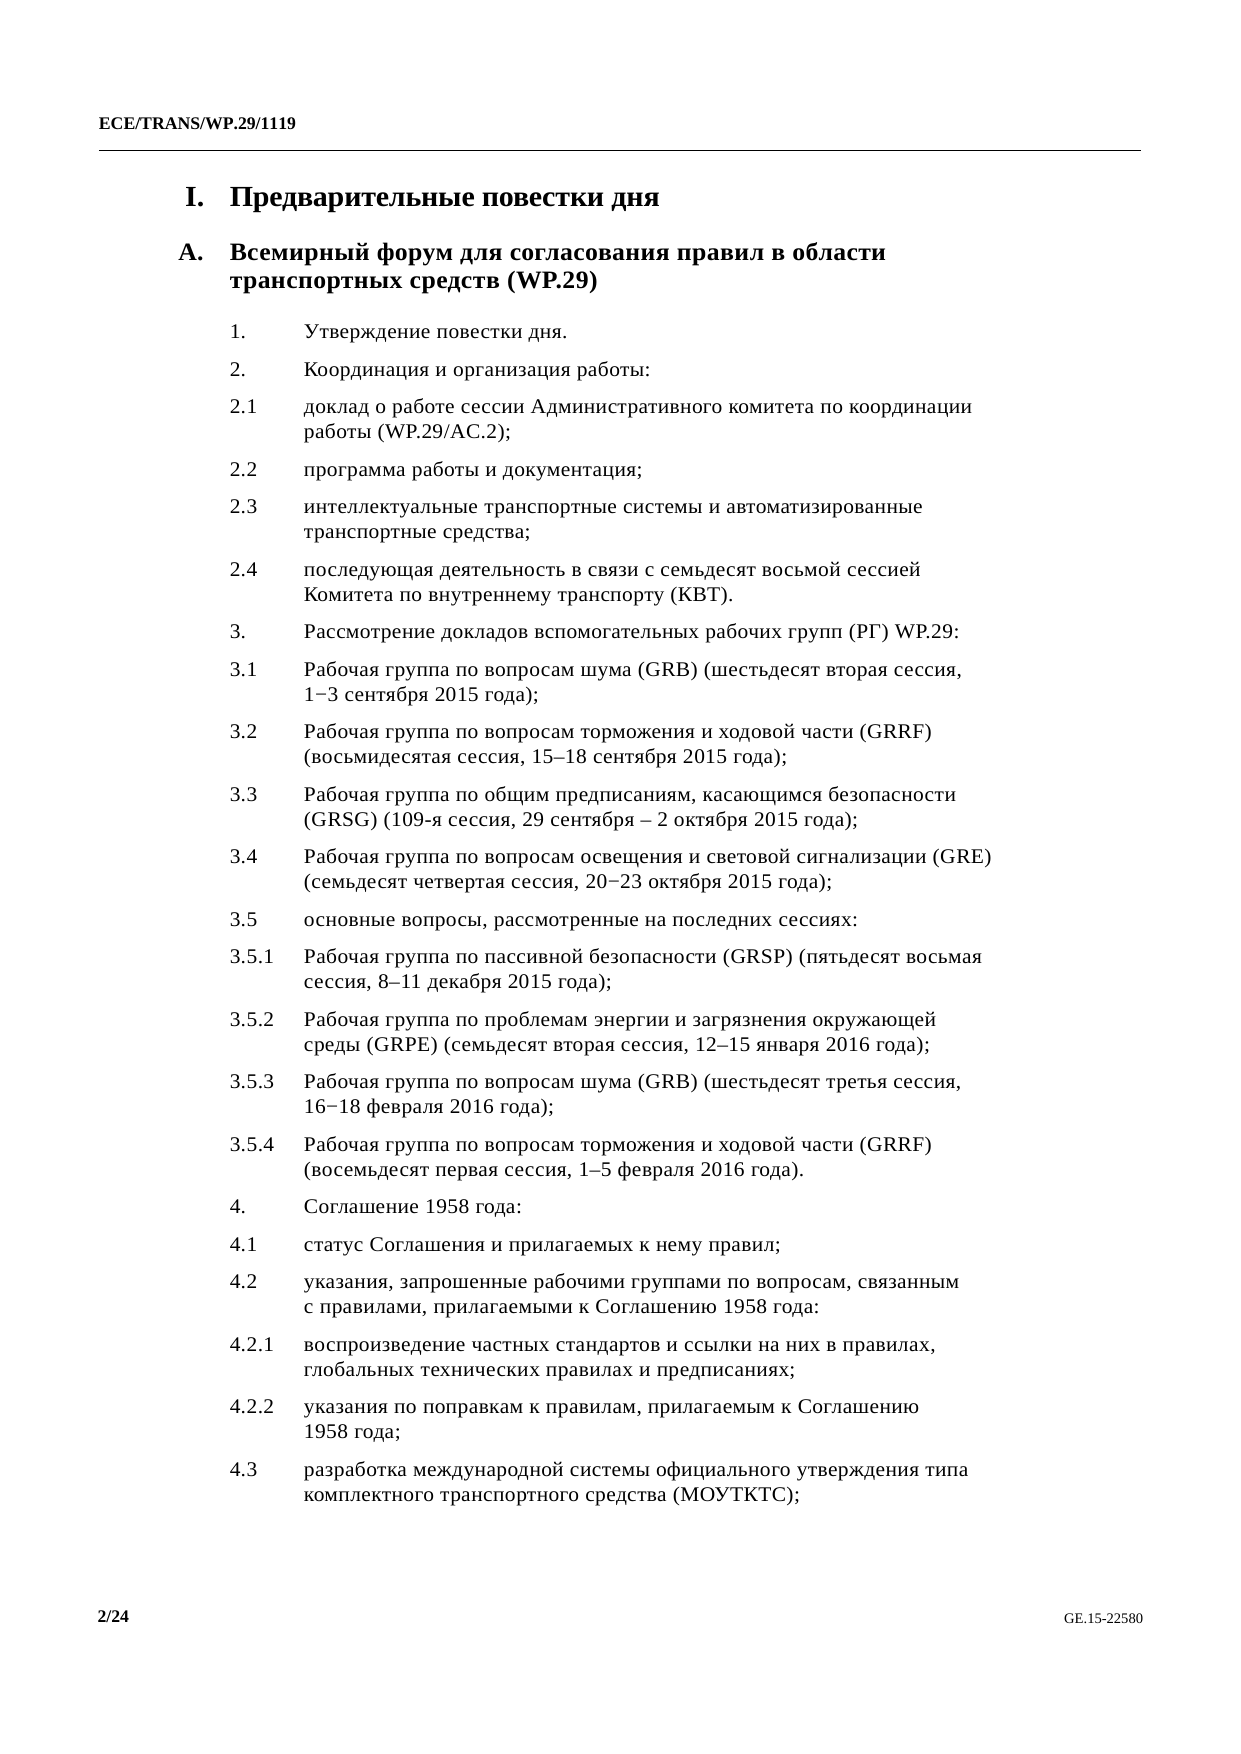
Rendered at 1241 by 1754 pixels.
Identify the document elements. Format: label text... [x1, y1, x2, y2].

text 2.2 программа работы и документация; [229, 456, 1011, 481]
text 2.4 последующая деятельность в связи с семьдесят восьмой сессией Комитета по внутреннему транспорту (КВТ). [229, 556, 1011, 606]
text 2.1 доклад о работе сессии Административного комитета по координации работы (WP.29/AC.2); [229, 394, 1011, 444]
text 3. Рассмотрение докладов вспомогательных рабочих групп (РГ) WP.29: [229, 619, 1011, 644]
text 4.2.2 указания по поправкам к правилам, прилагаемым к Соглашению 1958 года; [229, 1394, 1011, 1444]
text 2.3 интеллектуальные транспортные системы и автоматизированные транспортные средства; [229, 494, 1011, 544]
text 3.5.1 Рабочая группа по пассивной безопасности (GRSP) (пятьдесят восьмая сессия, 8–11 декабря 2015 года); [229, 944, 1011, 994]
text 1. Утверждение повестки дня. [229, 319, 1011, 344]
text 3.3 Рабочая группа по общим предписаниям, касающимся безопасности (GRSG) (109-я сессия, 29 сентября – 2 октября 2015 года); [229, 781, 1011, 831]
text 3.5 основные вопросы, рассмотренные на последних сессиях: [229, 906, 1011, 931]
text 3.1 Рабочая группа по вопросам шума (GRB) (шестьдесят вторая сессия, 1−3 сентября 2015 года); [229, 656, 1011, 706]
text A. Всемирный форум для согласования правил в области транспортных средств (WP.29) [97, 238, 1011, 294]
text 4.1 статус Соглашения и прилагаемых к нему правил; [229, 1231, 1011, 1256]
text 4. Соглашение 1958 года: [229, 1194, 1011, 1219]
text 4.2.1 воспроизведение частных стандартов и ссылки на них в правилах, глобальных технических правилах и предписаниях; [229, 1331, 1011, 1381]
text 4.2 указания, запрошенные рабочими группами по вопросам, связанным с правилами, прилагаемыми к Соглашению 1958 года: [229, 1269, 1011, 1319]
text 4.3 разработка международной системы официального утверждения типа комплектного транспортного средства (МОУТКТС); [229, 1456, 1011, 1506]
text 3.4 Рабочая группа по вопросам освещения и световой сигнализации (GRE) (семьдесят четвертая сессия, 20−23 октября 2015 года); [229, 844, 1011, 894]
text 3.2 Рабочая группа по вопросам торможения и ходовой части (GRRF) (восьмидесятая сессия, 15–18 сентября 2015 года); [229, 719, 1011, 769]
text 3.5.3 Рабочая группа по вопросам шума (GRB) (шестьдесят третья сессия, 16−18 февраля 2016 года); [229, 1069, 1011, 1119]
text 3.5.2 Рабочая группа по проблемам энергии и загрязнения окружающей среды (GRPE) (семьдесят вторая сессия, 12–15 января 2016 года); [229, 1006, 1011, 1056]
text 2. Координация и организация работы: [229, 356, 1011, 381]
text 3.5.4 Рабочая группа по вопросам торможения и ходовой части (GRRF) (восемьдесят первая сессия, 1–5 февраля 2016 года). [229, 1131, 1011, 1181]
text I. Предварительные повестки дня [97, 181, 1011, 213]
